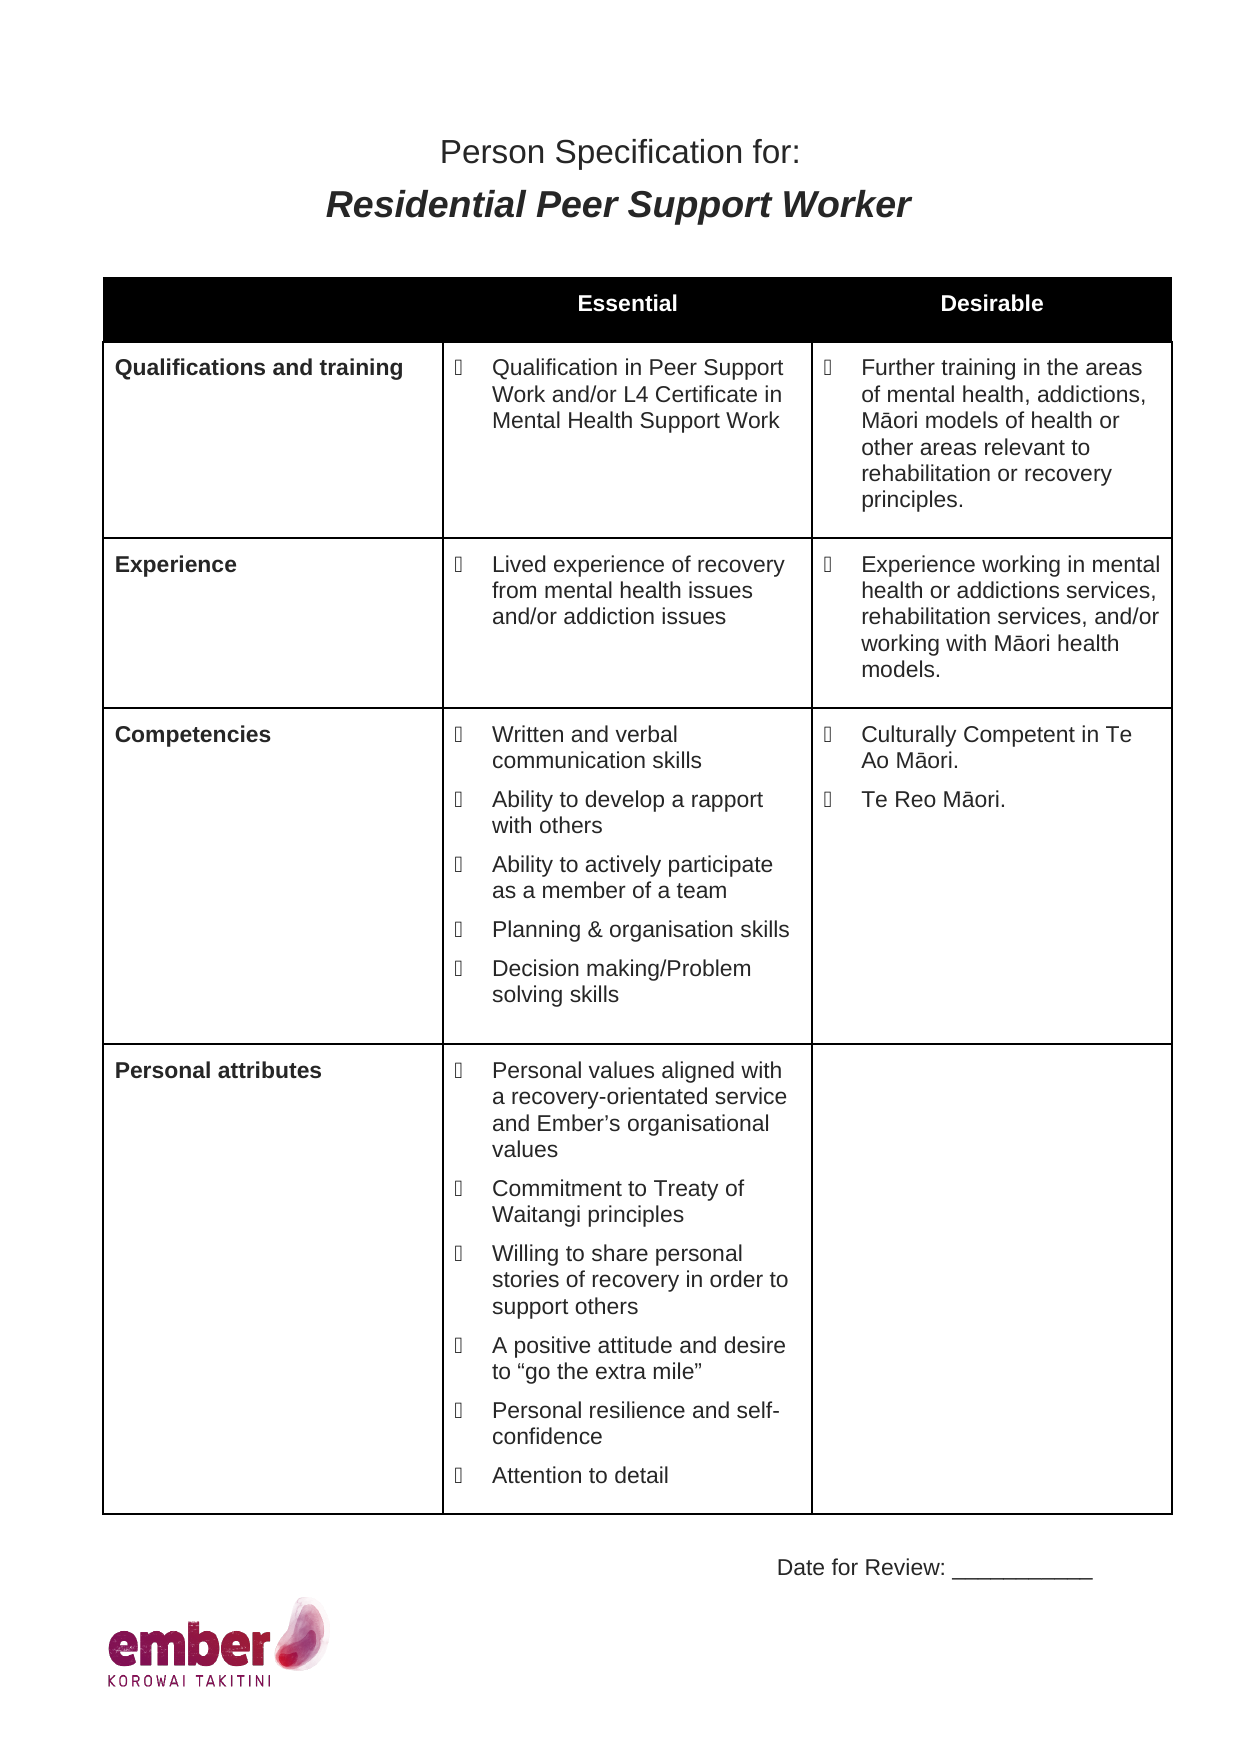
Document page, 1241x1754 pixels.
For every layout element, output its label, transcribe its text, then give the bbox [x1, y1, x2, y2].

table_cell Lived experience of recovery from mental health issues and/or addiction issues [444, 539, 811, 707]
table_cell Further training in the areas of mental health, addictions, Māori models of health or other areas relevant to rehabilitation or recovery principles. [813, 343, 1171, 537]
table_cell Competencies [104, 709, 442, 1043]
table_header Essential [444, 278, 812, 341]
table_cell Qualification in Peer Support Work and/or L4 Certificate in Mental Health Support Work [444, 343, 811, 537]
table_cell Qualifications and training [104, 343, 442, 537]
table_cell Culturally Competent in Te Ao Māori. Te Reo Māori. [813, 709, 1171, 1043]
table_cell Personal attributes [104, 1045, 442, 1513]
table_cell Experience [104, 539, 442, 707]
picture [102, 1592, 332, 1695]
subtitle Residential Peer Support Worker [148, 183, 1092, 226]
table_cell Experience working in mental health or addictions services, rehabilitation services, and/or working with Māori health models. [813, 539, 1171, 707]
table_header [104, 278, 443, 341]
table_cell [813, 1045, 1171, 1513]
text Date for Review: ___________ [148, 1554, 1092, 1580]
table_cell Personal values aligned with a recovery-orientated service and Ember’s organisational values Commitment to Treaty of Waitangi principles Willing to share personal stories of recovery in order to support others A positive attitude and desire to “go the extra mile” Personal resilience and self-confidence Attention to detail [444, 1045, 811, 1513]
subtitle Person Specification for: [148, 132, 1092, 170]
table_header Desirable [813, 278, 1171, 341]
table_cell Written and verbal communication skills Ability to develop a rapport with others Ability to actively participate as a member of a team Planning & organisation skills Decision making/Problem solving skills [444, 709, 811, 1043]
